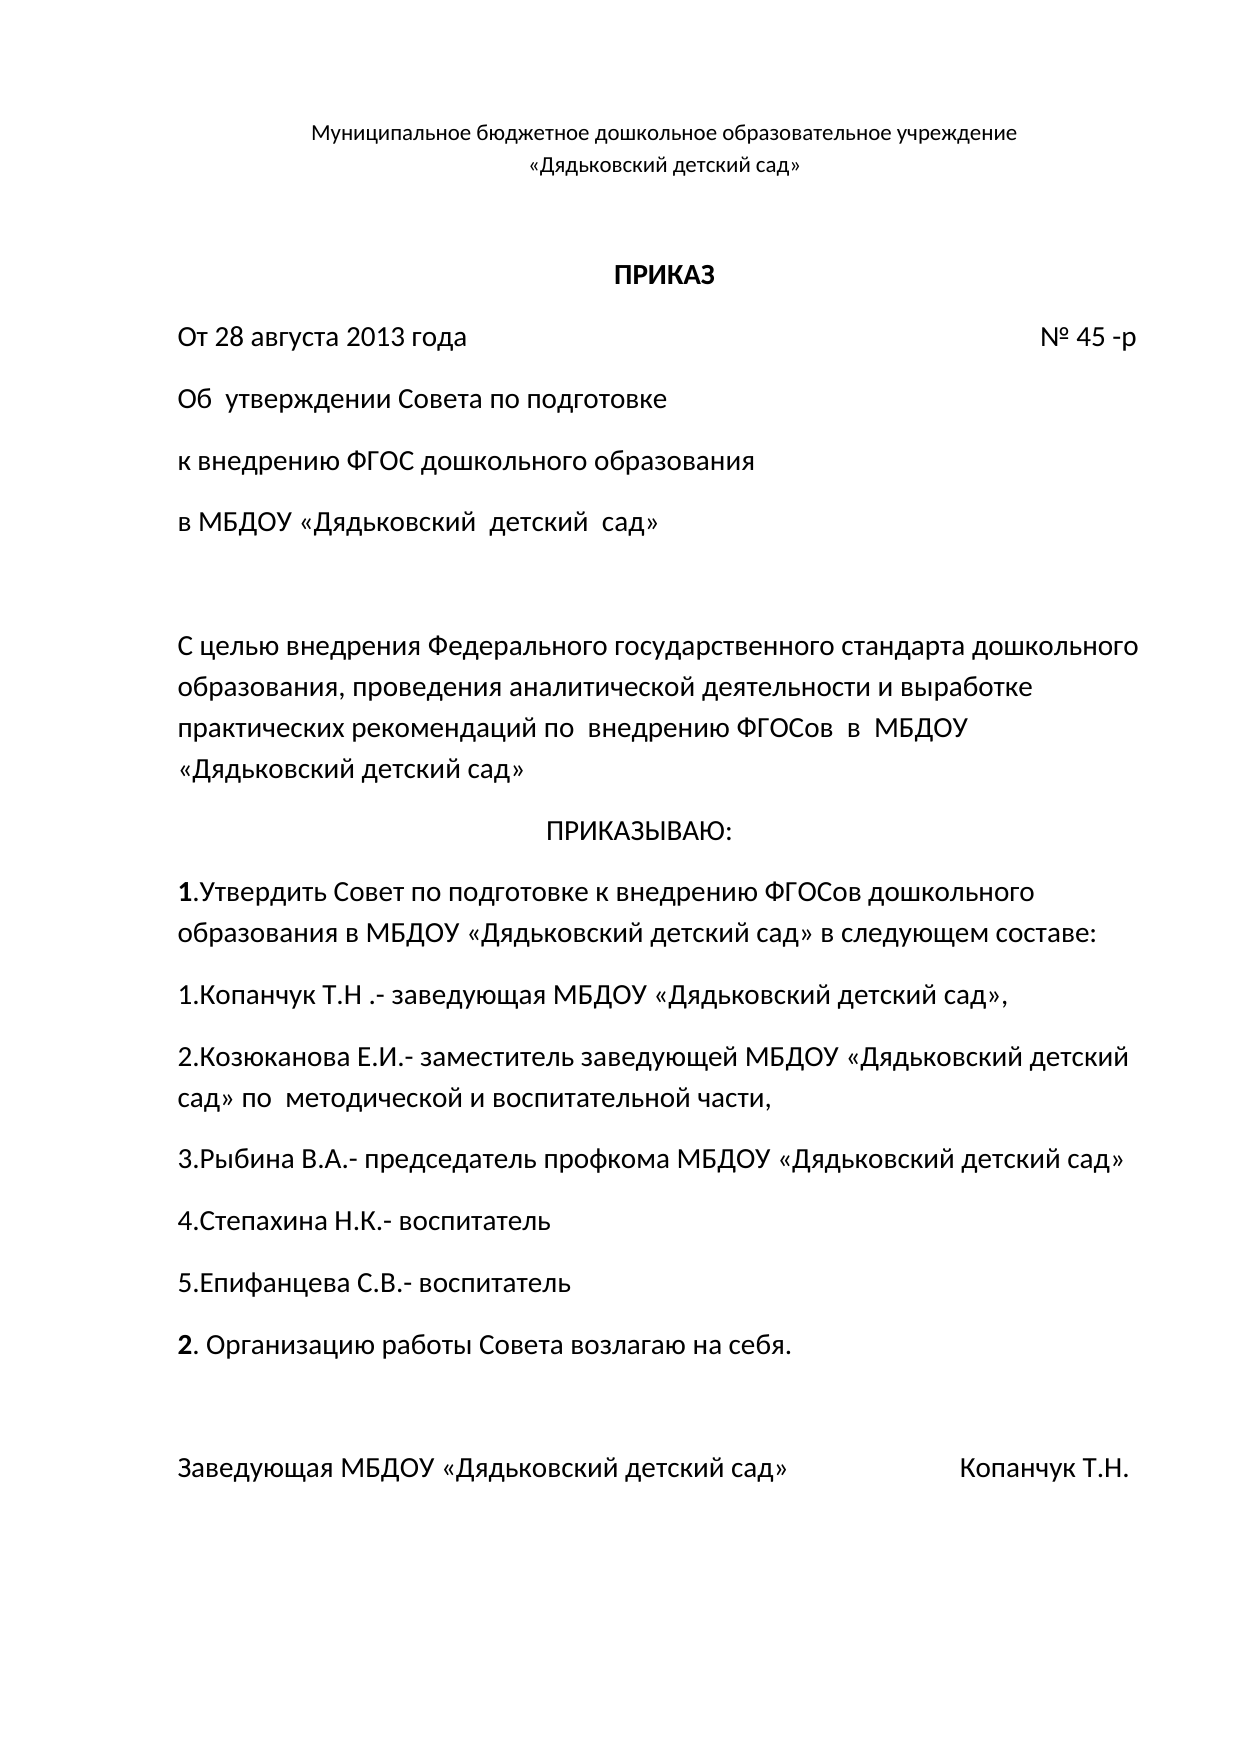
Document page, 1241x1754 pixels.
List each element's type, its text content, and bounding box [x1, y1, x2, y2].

text ПРИКАЗЫВАЮ: [177, 812, 1152, 847]
text 5.Епифанцева С.В.- воспитатель [177, 1264, 1152, 1300]
text 2. Организацию работы Совета возлагаю на себя. [177, 1326, 1152, 1361]
text 4.Степахина Н.К.- воспитатель [177, 1202, 1152, 1238]
text в МБДОУ «Дядьковский детский сад» [177, 503, 1152, 539]
text 2.Козюканова Е.И.- заместитель заведующей МБДОУ «Дядьковский детский сад» по методической и воспитательной части, [177, 1038, 1152, 1114]
text Об утверждении Совета по подготовке [177, 380, 1152, 416]
text Заведующая МБДОУ «Дядьковский детский сад» Копанчук Т.Н. [177, 1449, 1152, 1485]
text С целью внедрения Федерального государственного стандарта дошкольного образования, проведения аналитической деятельности и выработке практических рекомендаций по внедрению ФГОСов в МБДОУ «Дядьковский детский сад» [177, 627, 1152, 785]
text Муниципальное бюджетное дошкольное образовательное учреждение «Дядьковский детский сад» [177, 118, 1152, 178]
text 1.Утвердить Совет по подготовке к внедрению ФГОСов дошкольного образования в МБДОУ «Дядьковский детский сад» в следующем составе: [177, 873, 1152, 950]
text 3.Рыбина В.А.- председатель профкома МБДОУ «Дядьковский детский сад» [177, 1141, 1152, 1176]
text ПРИКАЗ [177, 256, 1152, 292]
text 1.Копанчук Т.Н .- заведующая МБДОУ «Дядьковский детский сад», [177, 976, 1152, 1012]
text От 28 августа 2013 года № 45 -р [177, 318, 1152, 354]
text к внедрению ФГОС дошкольного образования [177, 442, 1152, 477]
